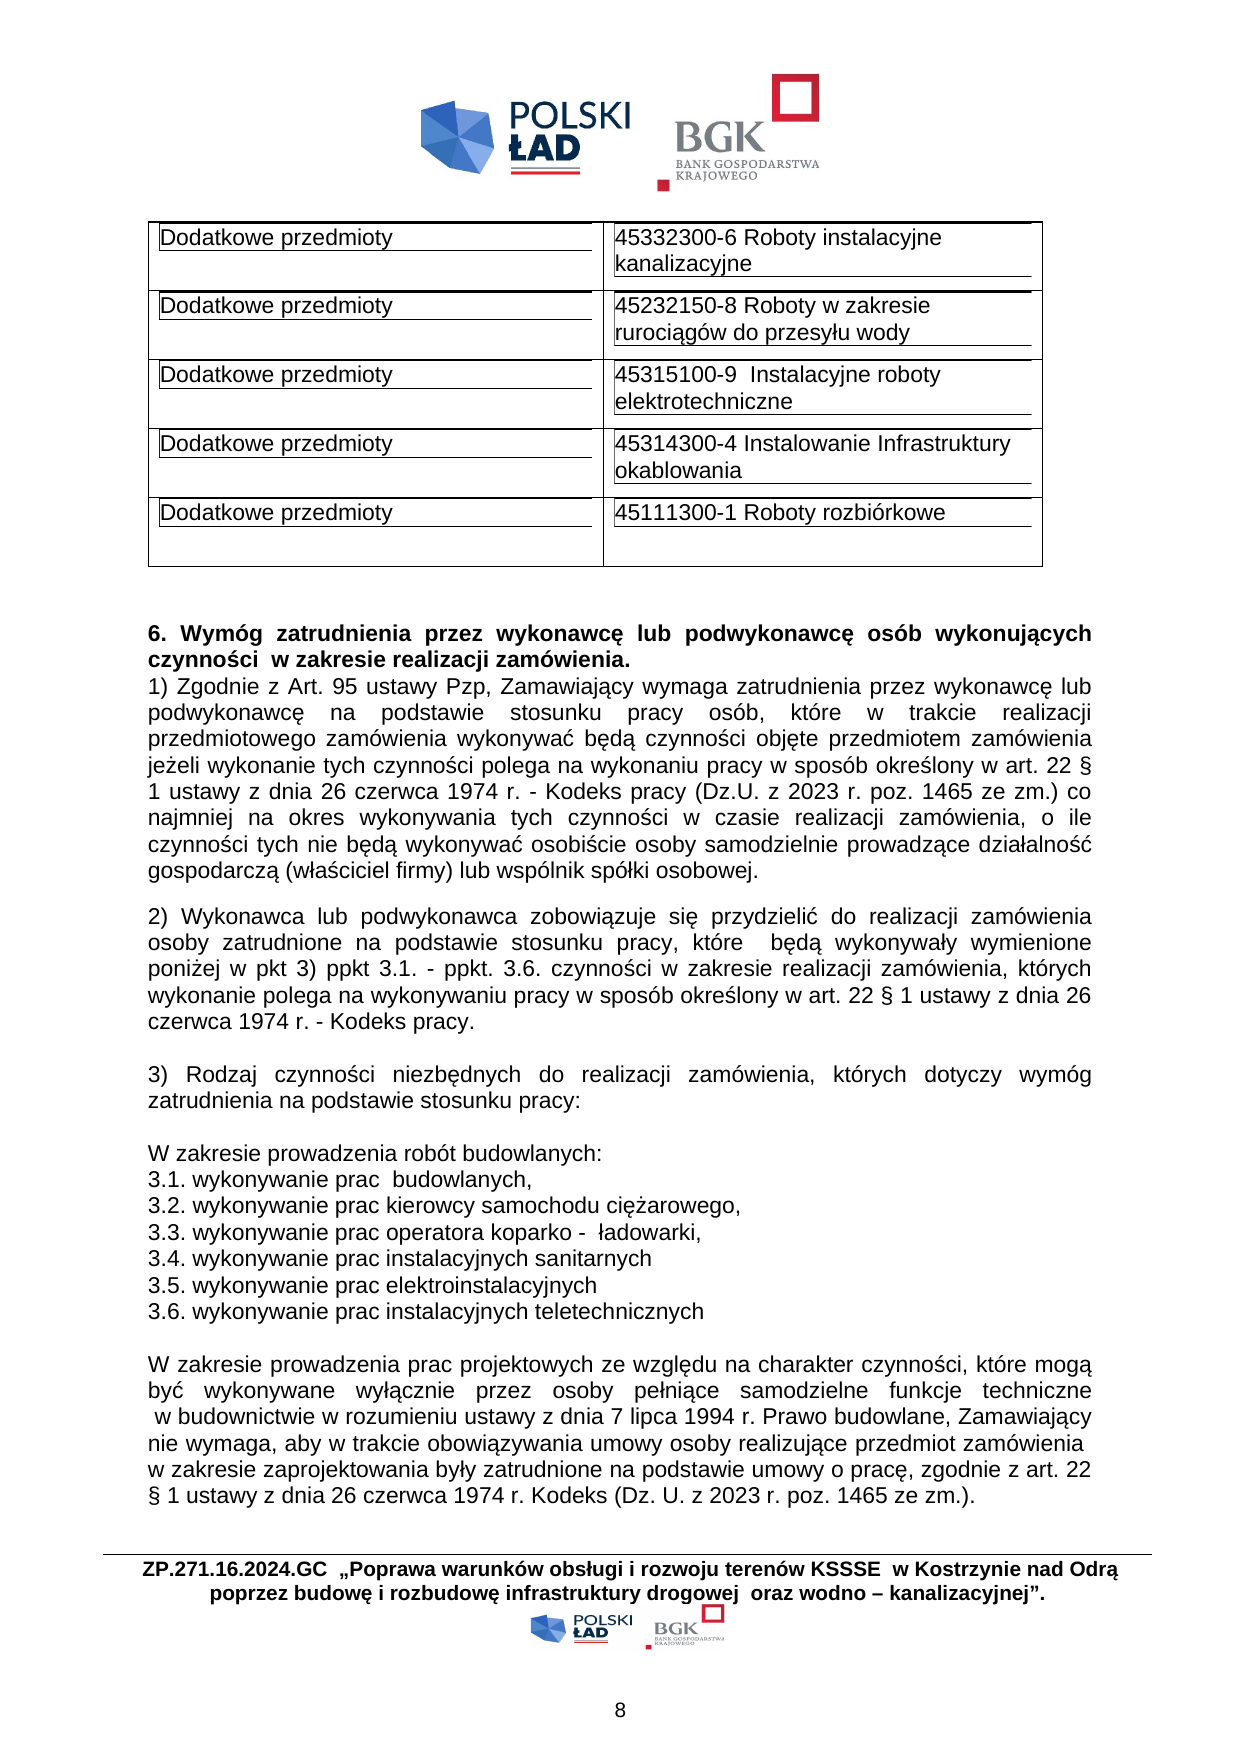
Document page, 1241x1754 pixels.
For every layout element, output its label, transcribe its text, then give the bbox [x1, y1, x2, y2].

text 2) Wykonawca lub podwykonawca zobowiązuje się przydzielić do realizacji zamówienia osoby zatrudnione na podstawie stosunku pracy, które będą wykonywały wymienione poniżej w pkt 3) ppkt 3.1. - ppkt. 3.6. czynności w zakresie realizacji zamówienia, których wykonanie polega na wykonywaniu pracy w sposób określony w art. 22 § 1 ustawy z dnia 26 czerwca 1974 r. - Kodeks pracy. [148, 903, 1092, 1034]
text 3.6. wykonywanie prac instalacyjnych teletechnicznych [148, 1298, 1092, 1324]
table_cell Dodatkowe przedmioty [149, 498, 603, 566]
table_cell 45232150-8 Roboty w zakresie rurociągów do przesyłu wody [604, 291, 1042, 359]
text 3.5. wykonywanie prac elektroinstalacyjnych [148, 1272, 1092, 1298]
picture [421, 73, 820, 193]
table_cell 45314300-4 Instalowanie Infrastruktury okablowania [604, 429, 1042, 497]
text 3.1. wykonywanie prac budowlanych, [148, 1166, 1092, 1192]
table_cell Dodatkowe przedmioty [149, 429, 603, 497]
table_cell Dodatkowe przedmioty [149, 291, 603, 359]
table_cell 45332300-6 Roboty instalacyjne kanalizacyjne [604, 223, 1042, 290]
text 3.2. wykonywanie prac kierowcy samochodu ciężarowego, [148, 1192, 1092, 1219]
table_cell Dodatkowe przedmioty [149, 360, 603, 428]
text 3.4. wykonywanie prac instalacyjnych sanitarnych [148, 1245, 1092, 1272]
text 1) Zgodnie z Art. 95 ustawy Pzp, Zamawiający wymaga zatrudnienia przez wykonawcę lub podwykonawcę na podstawie stosunku pracy osób, które w trakcie realizacji przedmiotowego zamówienia wykonywać będą czynności objęte przedmiotem zamówienia jeżeli wykonanie tych czynności polega na wykonaniu pracy w sposób określony w art. 22 § 1 ustawy z dnia 26 czerwca 1974 r. - Kodeks pracy (Dz.U. z 2023 r. poz. 1465 ze zm.) co najmniej na okres wykonywania tych czynności w czasie realizacji zamówienia, o ile czynności tych nie będą wykonywać osobiście osoby samodzielnie prowadzące działalność gospodarczą (właściciel firmy) lub wspólnik spółki osobowej. [148, 673, 1092, 883]
table_cell 45111300-1 Roboty rozbiórkowe [604, 498, 1042, 566]
table_cell 45315100-9 Instalacyjne roboty elektrotechniczne [604, 360, 1042, 428]
text 6. Wymóg zatrudnienia przez wykonawcę lub podwykonawcę osób wykonujących czynności w zakresie realizacji zamówienia. [148, 620, 1092, 673]
text W zakresie prowadzenia robót budowlanych: [148, 1140, 1092, 1166]
text W zakresie prowadzenia prac projektowych ze względu na charakter czynności, które mogą być wykonywane wyłącznie przez osoby pełniące samodzielne funkcje techniczne w budownictwie w rozumieniu ustawy z dnia 7 lipca 1994 r. Prawo budowlane, Zamawiający nie wymaga, aby w trakcie obowiązywania umowy osoby realizujące przedmiot zamówienia w zakresie zaprojektowania były zatrudnione na podstawie umowy o pracę, zgodnie z art. 22 § 1 ustawy z dnia 26 czerwca 1974 r. Kodeks (Dz. U. z 2023 r. poz. 1465 ze zm.). [148, 1351, 1092, 1509]
text 3.3. wykonywanie prac operatora koparko - ładowarki, [148, 1219, 1092, 1245]
table_cell Dodatkowe przedmioty [149, 223, 603, 290]
picture [530, 1604, 725, 1650]
text 3) Rodzaj czynności niezbędnych do realizacji zamówienia, których dotyczy wymóg zatrudnienia na podstawie stosunku pracy: [148, 1061, 1092, 1113]
